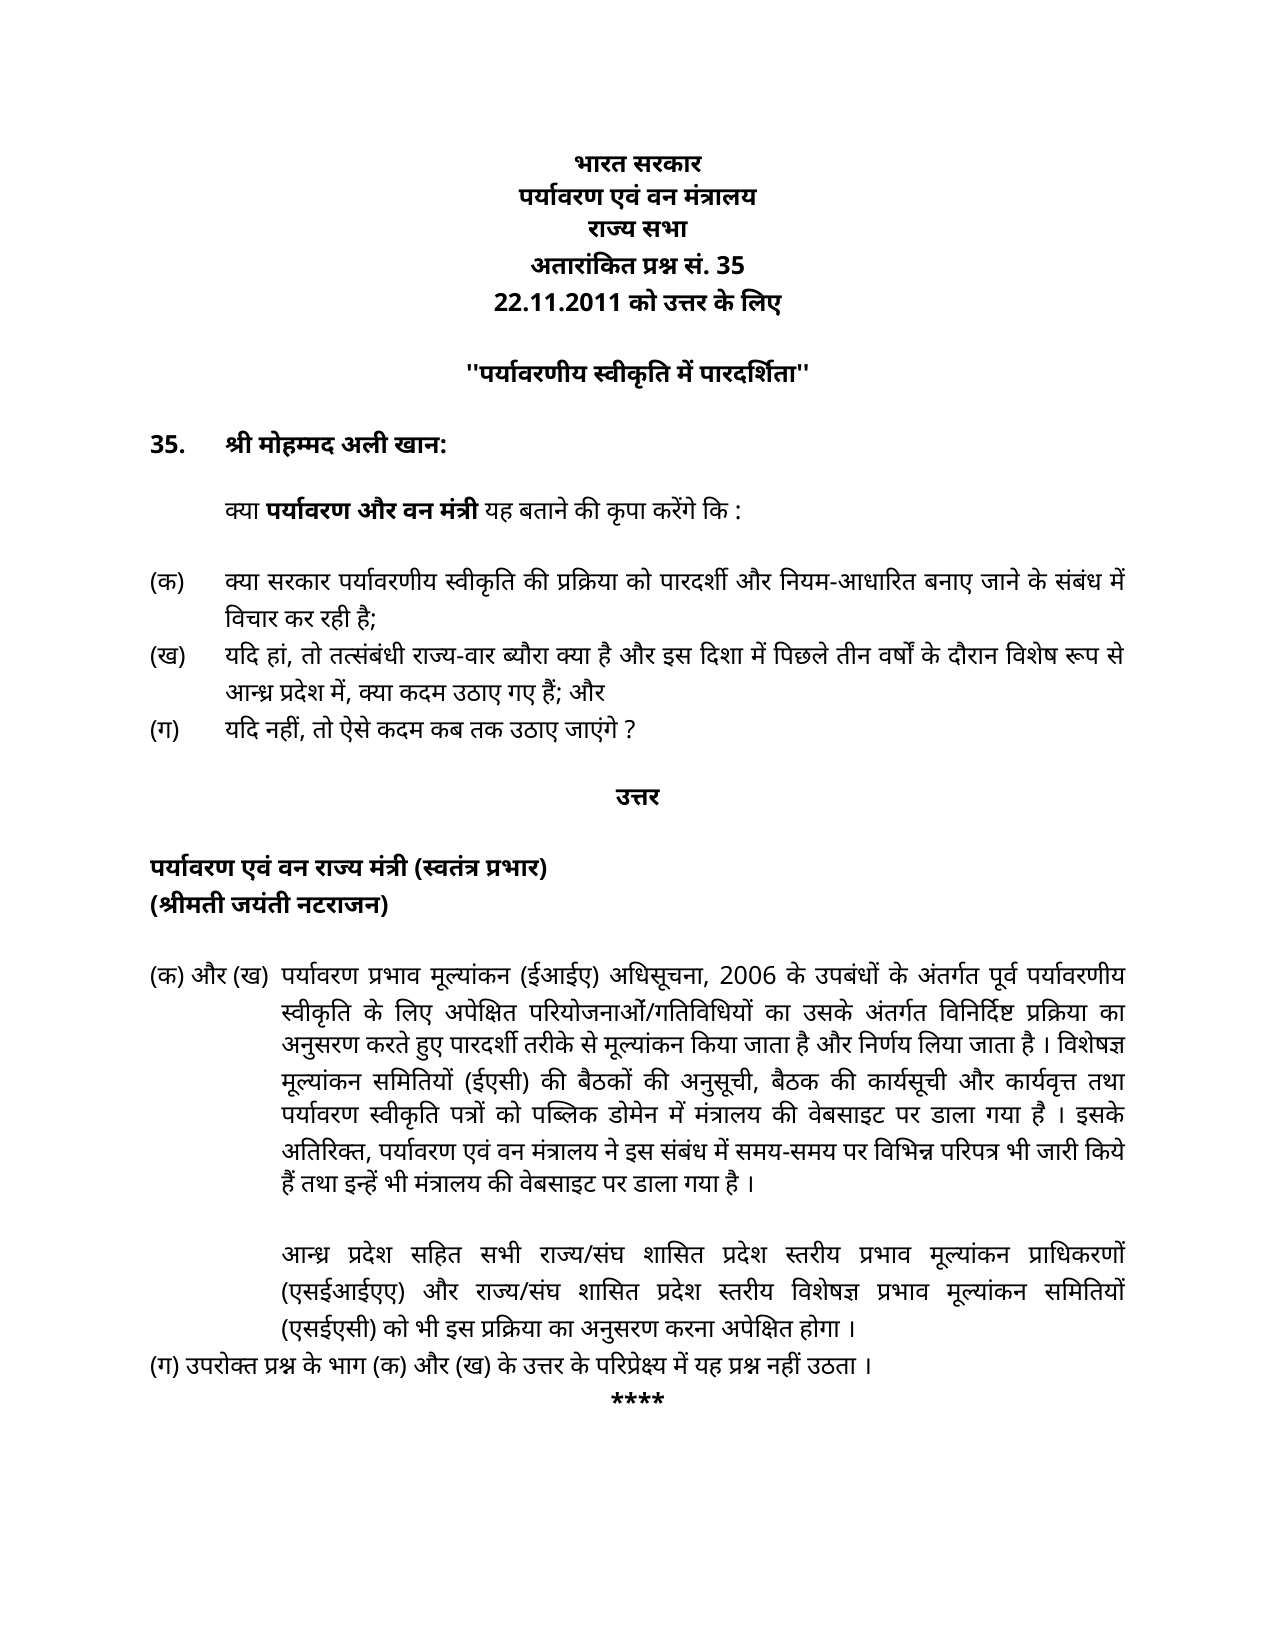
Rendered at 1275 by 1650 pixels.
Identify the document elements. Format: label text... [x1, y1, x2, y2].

text (ग) यदि नहीं, तो ऐसे कदम कब तक उठाए जाएंगे ? [150, 712, 1125, 748]
text ''पर्यावरणीय स्वीकृति में पारदर्शिता'' [150, 356, 1125, 393]
text 35. श्री मोहम्मद अली खान: [150, 427, 1125, 464]
text पर्यावरण एवं वन राज्य मंत्री (स्वतंत्र प्रभार) [150, 849, 1125, 886]
text (श्रीमती जयंती नटराजन) [150, 886, 1125, 923]
text राज्य सभा [150, 215, 1125, 248]
text (ग) उपरोक्त प्रश्न के भाग (क) और (ख) के उत्तर के परिप्रेक्ष्य में यह प्रश्न नहीं उठता । [150, 1348, 1125, 1385]
text आन्ध्र प्रदेश सहित सभी राज्य/संघ शासित प्रदेश स्तरीय प्रभाव मूल्यांकन प्राधिकरणों (एसईआईएए) और राज्य/संघ शासित प्रदेश स्तरीय विशेषज्ञ प्रभाव मूल्यांकन समितियों (एसईएसी) को भी इस प्रक्रिया का अनुसरण करना अपेक्षित होगा । [281, 1237, 1125, 1348]
text क्या पर्यावरण और वन मंत्री यह बताने की कृपा करेंगे कि : [150, 493, 1125, 529]
text भारत सरकार [150, 150, 1125, 183]
text 22.11.2011 को उत्तर के लिए [150, 285, 1125, 322]
text पर्यावरण एवं वन मंत्रालय [150, 183, 1125, 215]
text **** [150, 1385, 1125, 1419]
text (क) और (ख) पर्यावरण प्रभाव मूल्यांकन (ईआईए) अधिसूचना, 2006 के उपबंधों के अंतर्गत पूर्व पर्यावरणीय स्वीकृति के लिए अपेक्षित परियोजनाओंं/गतिविधियों का उसके अंतर्गत विनिर्दिष्ट प्रक्रिया का अनुसरण करते हुए पारदर्शी तरीके से मूल्यांकन किया जाता है और निर्णय लिया जाता है । विशेषज्ञ मूल्यांकन समितियों (ईएसी) की बैठकों की अनुसूची, बैठक की कार्यसूची और कार्यवृत्त तथा पर्यावरण स्वीकृति पत्रों को पब्लिक डोमेन में मंत्रालय की वेबसाइट पर डाला गया है । इसके अतिरिक्त, पर्यावरण एवं वन मंत्रालय ने इस संबंध में समय-समय पर विभिन्न परिपत्र भी जारी किये हैं तथा इन्हें भी मंत्रालय की वेबसाइट पर डाला गया है । [150, 957, 1125, 1203]
text (क) क्या सरकार पर्यावरणीय स्वीकृति की प्रक्रिया को पारदर्शी और नियम-आधारित बनाए जाने के संबंध में विचार कर रही है; [150, 564, 1125, 638]
text उत्तर [150, 783, 1125, 815]
text अतारांकित प्रश्न सं. 35 [150, 248, 1125, 285]
text (ख) यदि हां, तो तत्संबंधी राज्य-वार ब्यौरा क्या है और इस दिशा में पिछले तीन वर्षों के दौरान विशेष रूप से आन्ध्र प्रदेश में, क्या कदम उठाए गए हैं; और [150, 638, 1125, 712]
